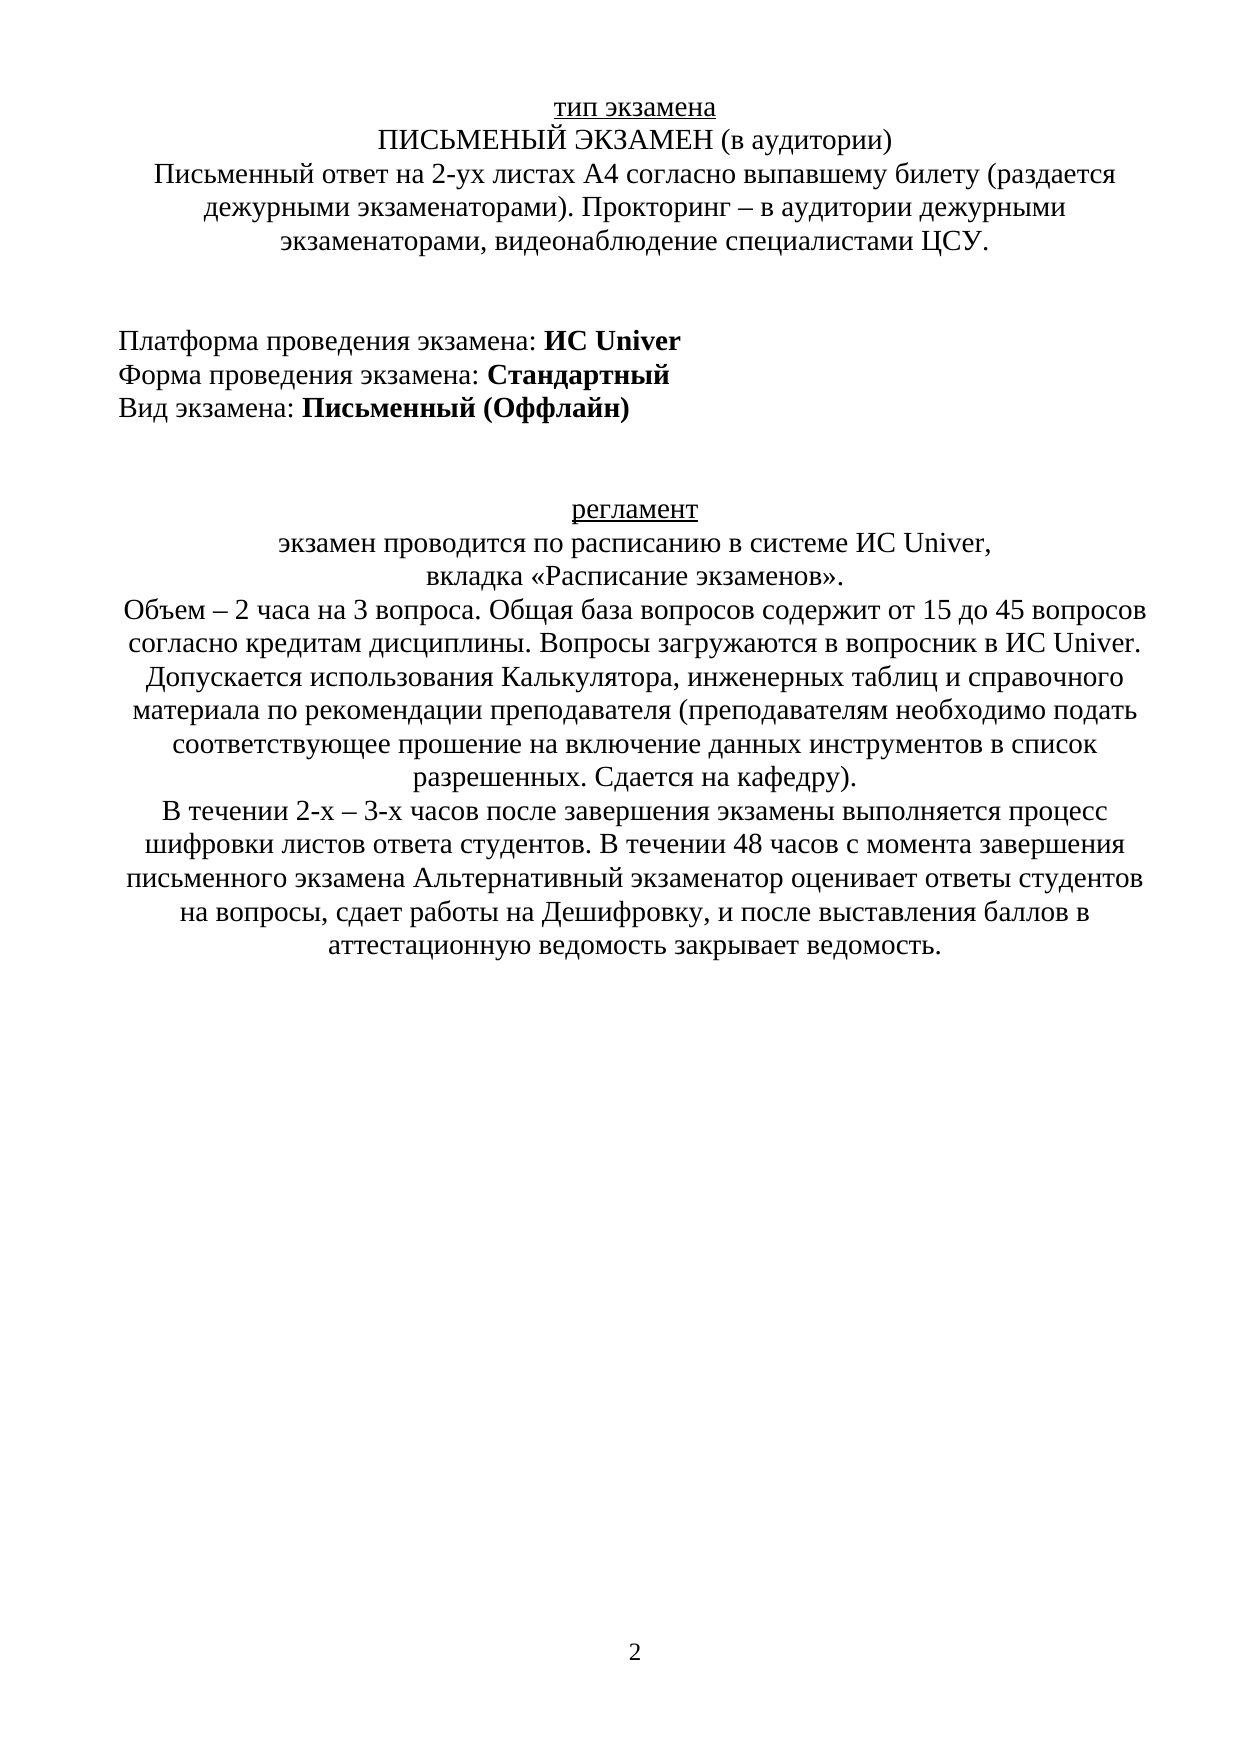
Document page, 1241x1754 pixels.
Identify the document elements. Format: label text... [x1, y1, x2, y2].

text Форма проведения экзамена: Стандартный [118, 357, 1152, 391]
text вкладка «Расписание экзаменов». [118, 558, 1152, 592]
text Письменный ответ на 2-ух листах А4 согласно выпавшему билету (раздается дежурными экзаменаторами). Прокторинг – в аудитории дежурными экзаменаторами, видеонаблюдение специалистами ЦСУ. [118, 156, 1152, 256]
text Объем – 2 часа на 3 вопроса. Общая база вопросов содержит от 15 до 45 вопросов согласно кредитам дисциплины. Вопросы загружаются в вопросник в ИС Univer. [118, 592, 1152, 659]
text экзамен проводится по расписанию в системе ИС Univer, [118, 525, 1152, 558]
text В течении 2-х – 3-х часов после завершения экзамены выполняется процесс шифровки листов ответа студентов. В течении 48 часов с момента завершения письменного экзамена Альтернативный экзаменатор оценивает ответы студентов на вопросы, сдает работы на Дешифровку, и после выставления баллов в аттестационную ведомость закрывает ведомость. [118, 793, 1152, 961]
text Платформа проведения экзамена: ИС Univer [118, 323, 1152, 357]
text тип экзамена [118, 89, 1152, 122]
text Вид экзамена: Письменный (Оффлайн) [118, 391, 1152, 424]
text ПИСЬМЕНЫЙ ЭКЗАМЕН (в аудитории) [118, 122, 1152, 156]
text регламент [118, 491, 1152, 525]
text Допускается использования Калькулятора, инженерных таблиц и справочного материала по рекомендации преподавателя (преподавателям необходимо подать соответствующее прошение на включение данных инструментов в список разрешенных. Сдается на кафедру). [118, 659, 1152, 793]
